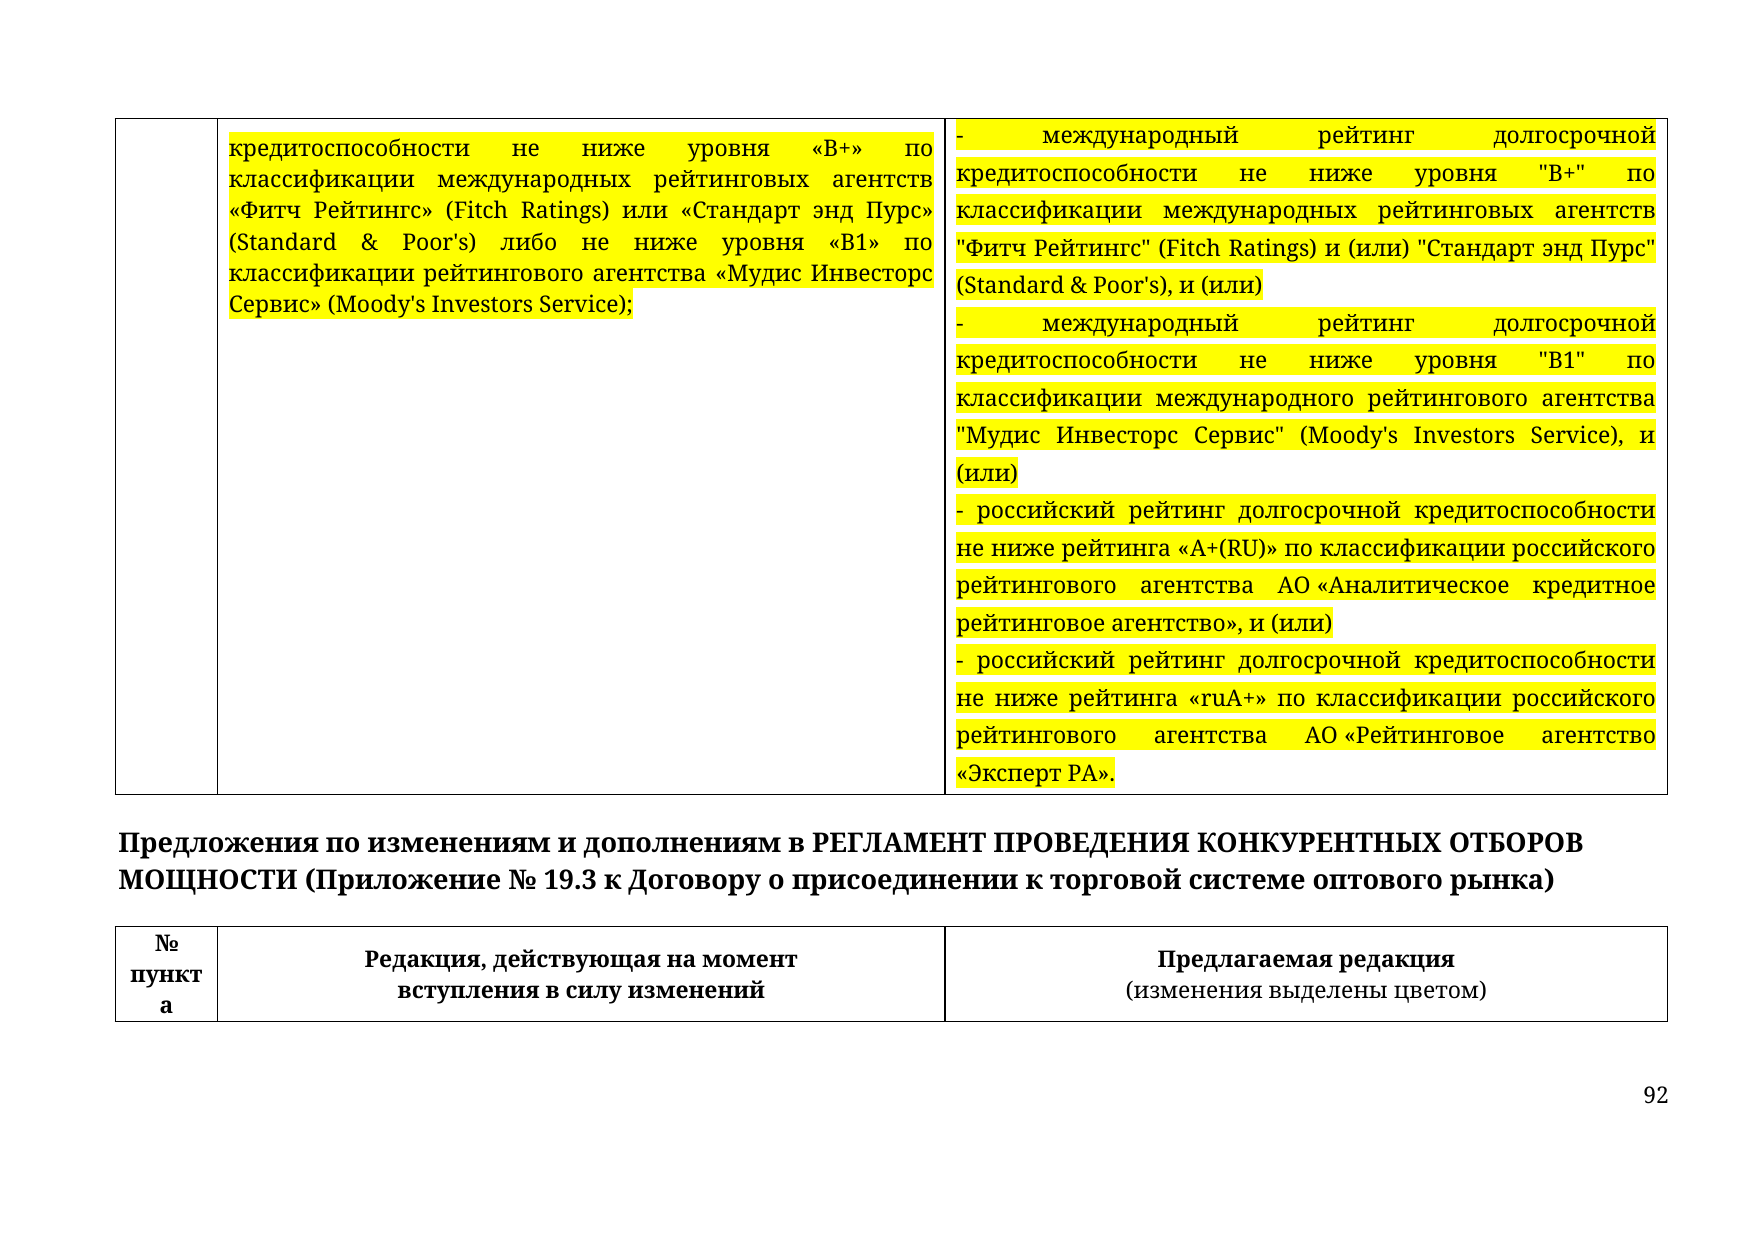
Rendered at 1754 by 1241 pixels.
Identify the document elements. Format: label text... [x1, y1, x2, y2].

text Предложения по изменениям и дополнениям в РЕГЛАМЕНТ ПРОВЕДЕНИЯ КОНКУРЕНТНЫХ ОТБОРОВ МОЩНОСТИ (Приложение № 19.3 к Договору о присоединении к торговой системе оптового рынка) [118, 823, 1639, 897]
table_header Предлагаемая редакция (изменения выделены цветом) [946, 927, 1667, 1021]
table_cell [946, 119, 1667, 794]
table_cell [218, 119, 944, 794]
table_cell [116, 119, 217, 794]
table_header № пункта [116, 927, 217, 1021]
table_header Редакция, действующая на момент вступления в силу изменений [218, 927, 944, 1021]
